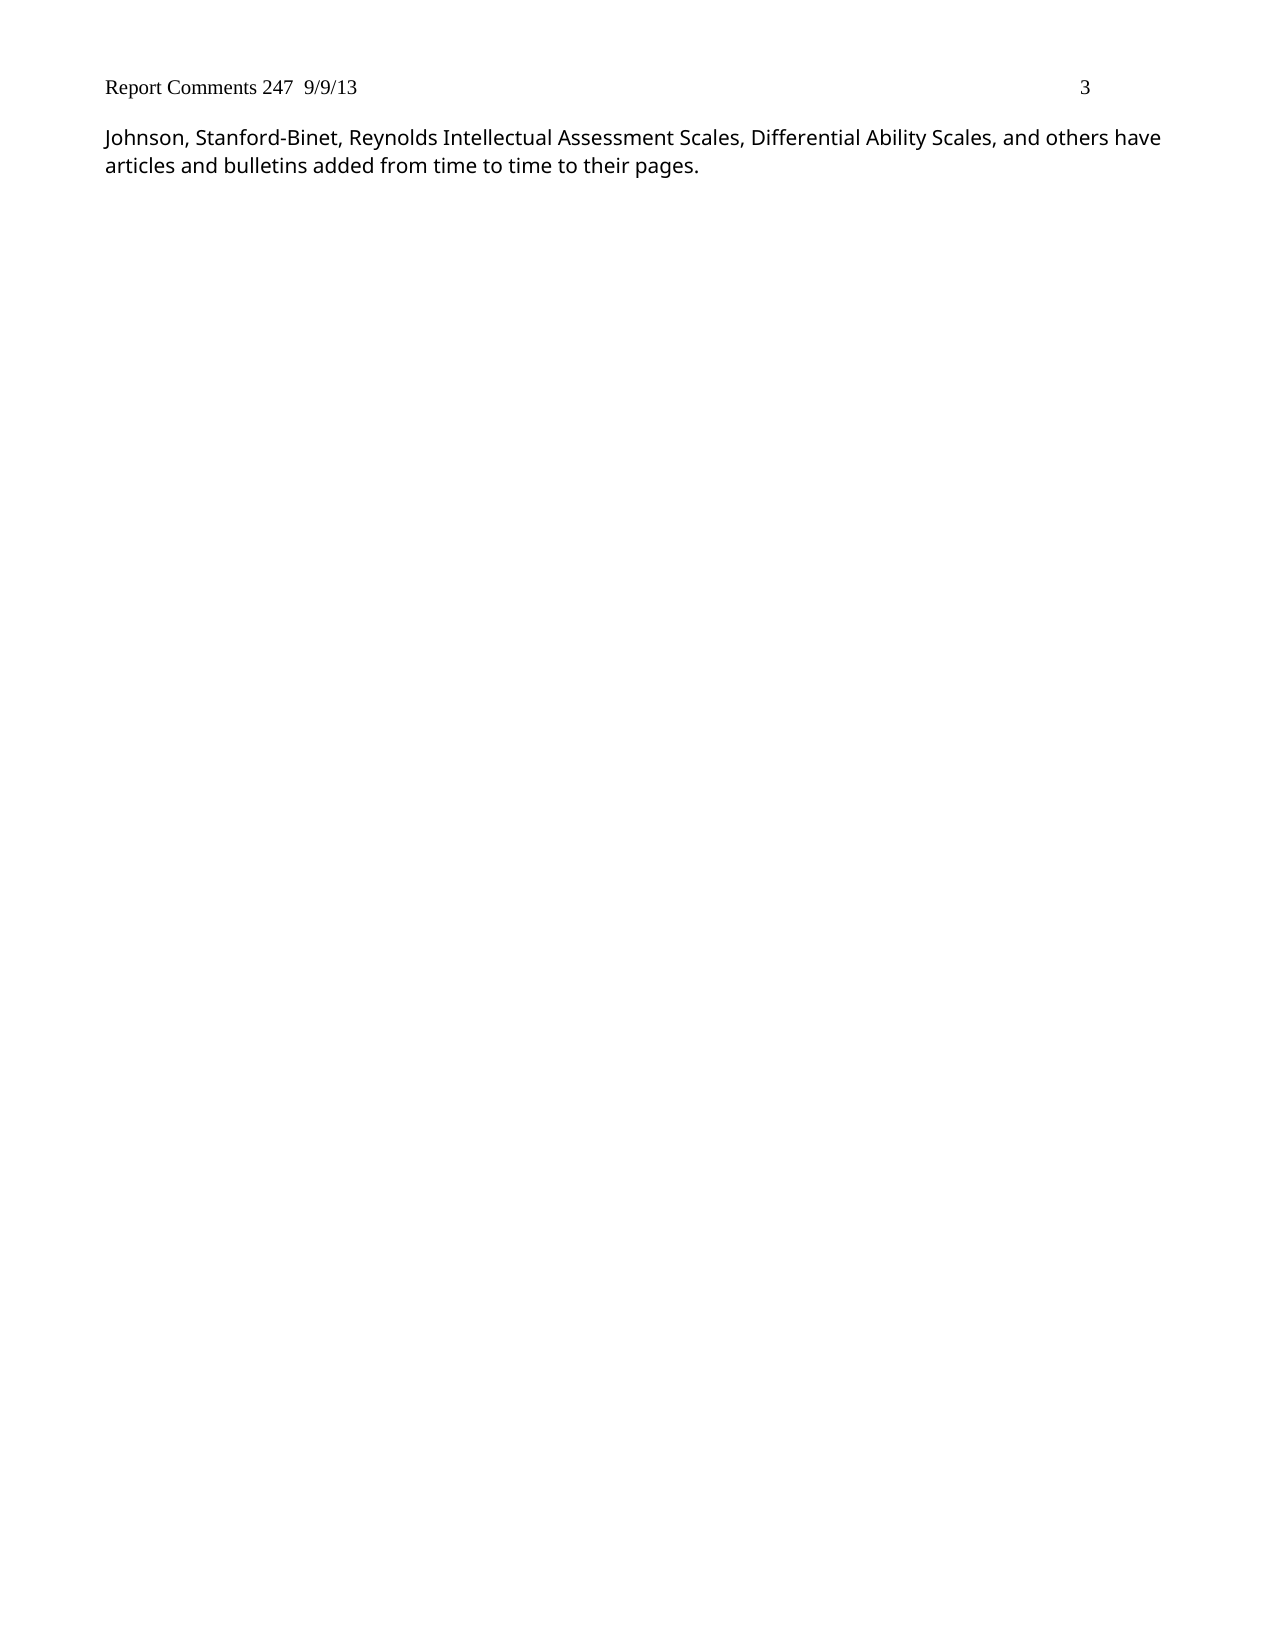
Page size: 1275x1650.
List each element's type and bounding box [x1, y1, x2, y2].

text [105, 123, 1170, 180]
